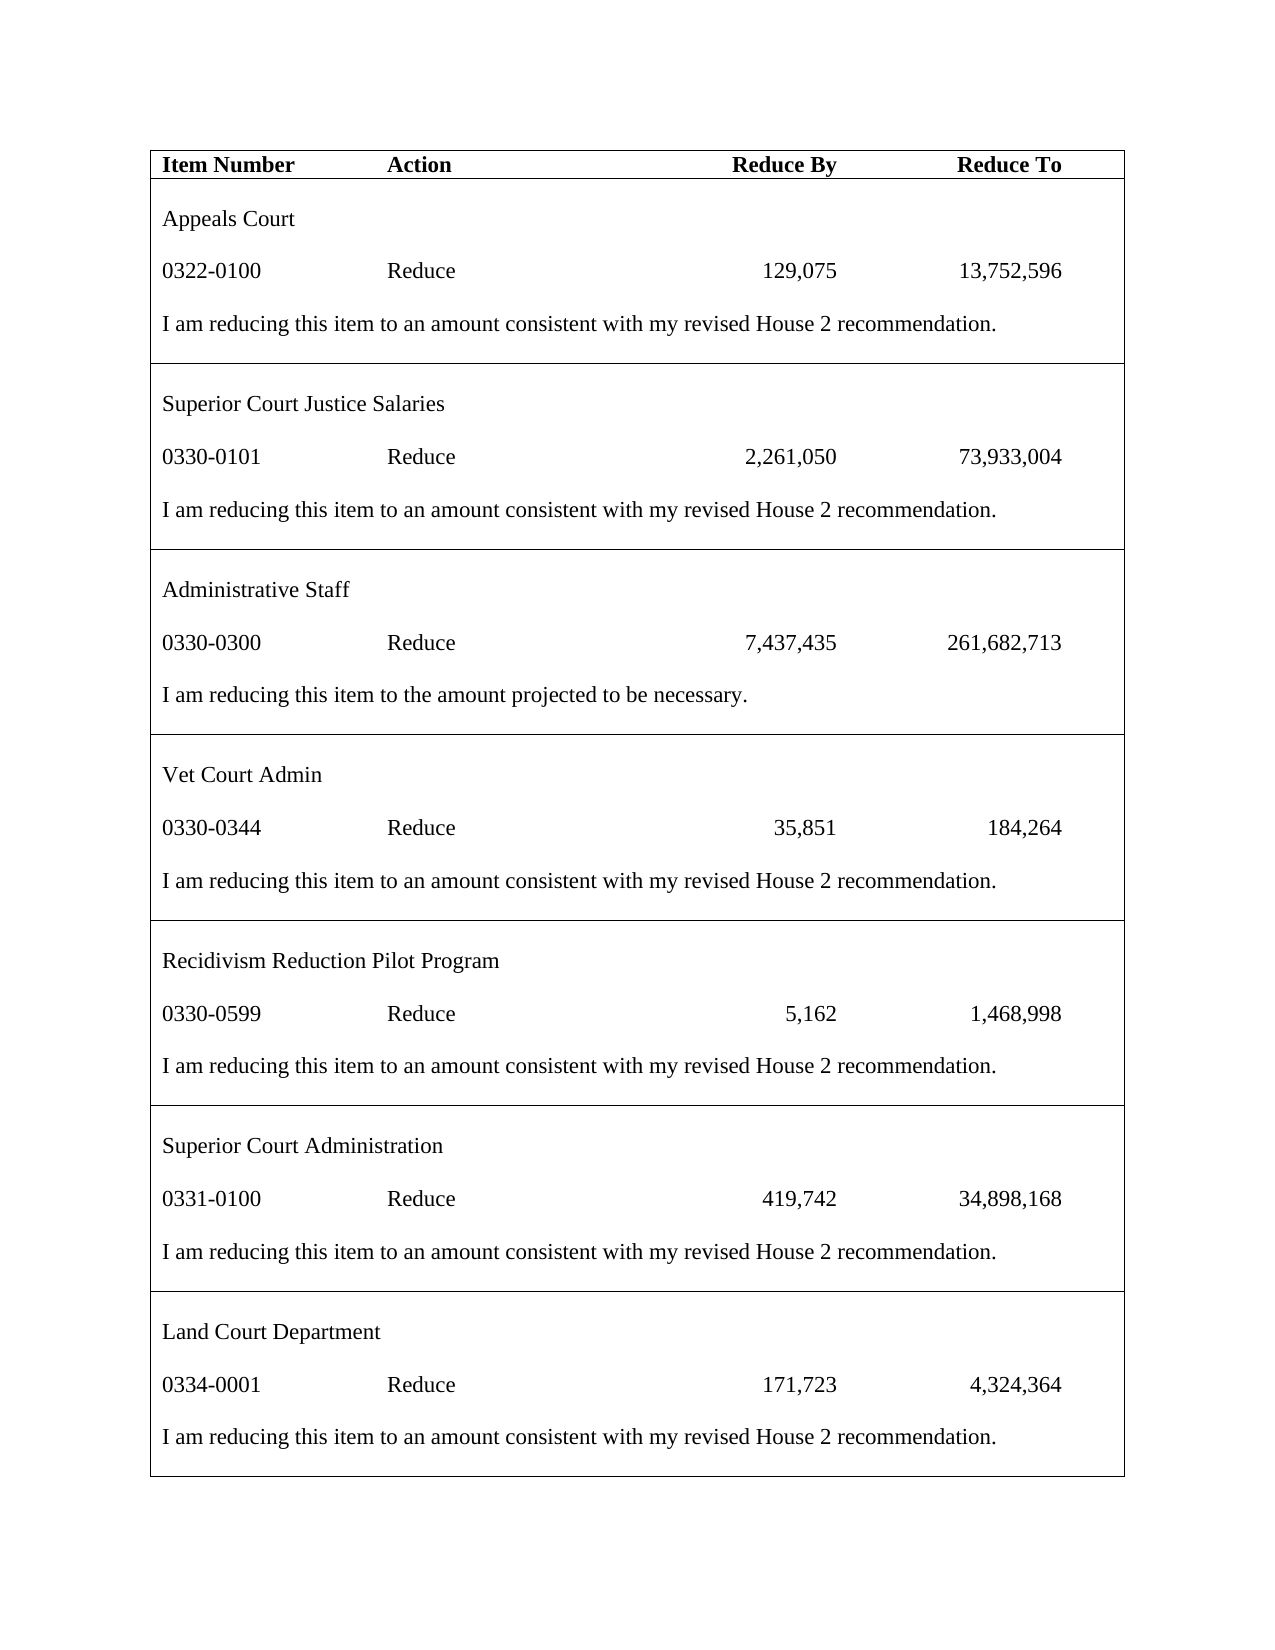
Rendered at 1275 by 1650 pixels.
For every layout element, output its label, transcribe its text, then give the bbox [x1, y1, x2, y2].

table_header Item Number Action Reduce By Reduce To [151, 151, 1124, 177]
table_cell Vet Court Admin 0330-0344 Reduce 35,851 184,264 I am reducing this item to an amount consistent with my revised House 2 recommendation. [151, 735, 1124, 919]
table_cell Recidivism Reduction Pilot Program 0330-0599 Reduce 5,162 1,468,998 I am reducing this item to an amount consistent with my revised House 2 recommendation. [151, 921, 1124, 1105]
table_cell Appeals Court 0322-0100 Reduce 129,075 13,752,596 I am reducing this item to an amount consistent with my revised House 2 recommendation. [151, 179, 1124, 363]
table_cell Administrative Staff 0330-0300 Reduce 7,437,435 261,682,713 I am reducing this item to the amount projected to be necessary. [151, 550, 1124, 734]
table_cell Superior Court Justice Salaries 0330-0101 Reduce 2,261,050 73,933,004 I am reducing this item to an amount consistent with my revised House 2 recommendation. [151, 364, 1124, 548]
table_cell Superior Court Administration 0331-0100 Reduce 419,742 34,898,168 I am reducing this item to an amount consistent with my revised House 2 recommendation. [151, 1106, 1124, 1291]
table_cell Land Court Department 0334-0001 Reduce 171,723 4,324,364 I am reducing this item to an amount consistent with my revised House 2 recommendation. [151, 1292, 1124, 1476]
